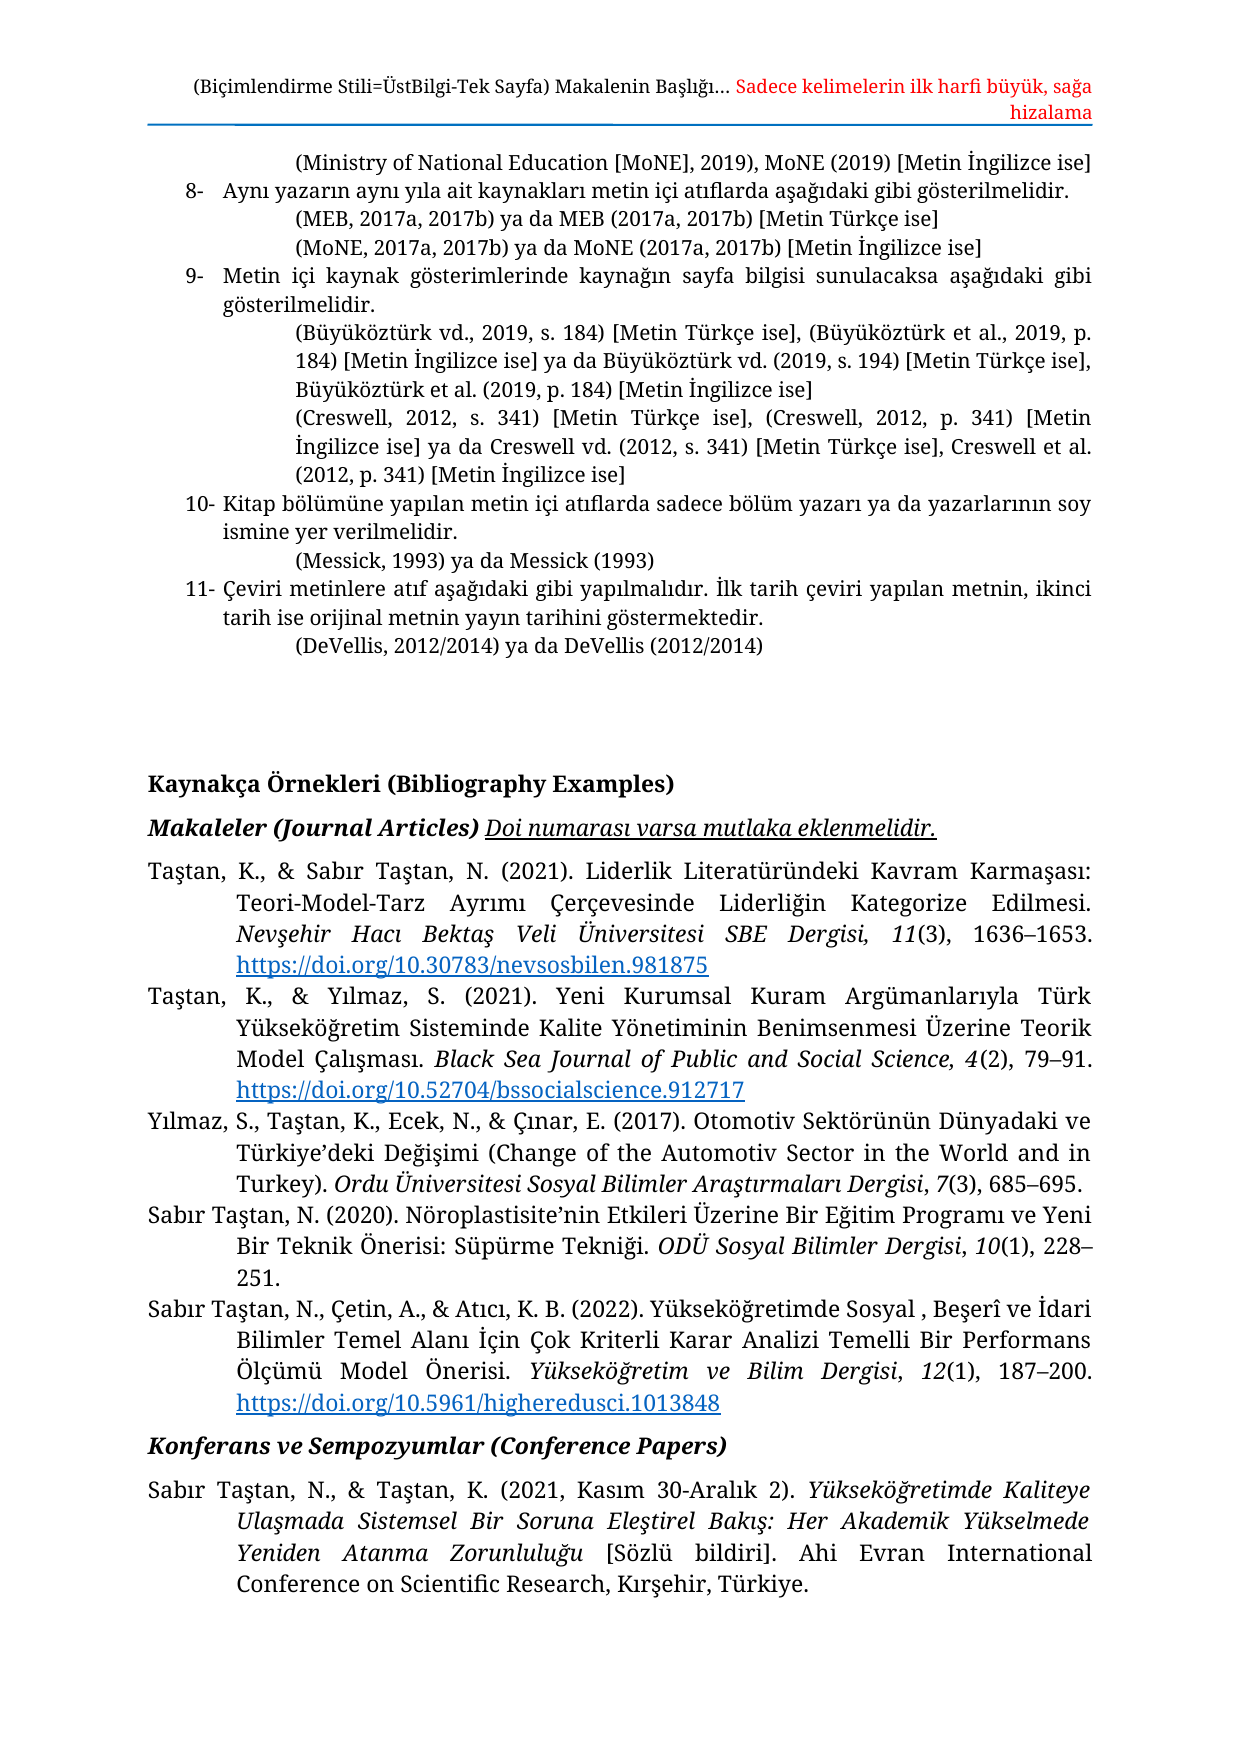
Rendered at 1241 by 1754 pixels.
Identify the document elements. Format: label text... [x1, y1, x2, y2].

text Sabır Taştan, N. (2020). Nöroplastisite’nin Etkileri Üzerine Bir Eğitim Programı ve Yeni Bir Teknik Önerisi: Süpürme Tekniği. ODÜ Sosyal Bilimler Dergisi, 10(1), 228–251. [148, 1199, 1093, 1293]
text Taştan, K., & Yılmaz, S. (2021). Yeni Kurumsal Kuram Argümanlarıyla Türk Yükseköğretim Sisteminde Kalite Yönetiminin Benimsenmesi Üzerine Teorik Model Çalışması. Black Sea Journal of Public and Social Science, 4(2), 79–91. https://doi.org/10.52704/bssocialscience.912717 [148, 980, 1093, 1105]
text Makaleler (Journal Articles) Doi numarası varsa mutlaka eklenmelidir. [148, 812, 1093, 843]
text Sabır Taştan, N., Çetin, A., & Atıcı, K. B. (2022). Yükseköğretimde Sosyal , Beşerî ve İdari Bilimler Temel Alanı İçin Çok Kriterli Karar Analizi Temelli Bir Performans Ölçümü Model Önerisi. Yükseköğretim ve Bilim Dergisi, 12(1), 187–200. https://doi.org/10.5961/higheredusci.1013848 [148, 1293, 1093, 1418]
list (MEB, 2017a, 2017b) ya da MEB (2017a, 2017b) [Metin Türkçe ise] [295, 204, 1093, 233]
text Konferans ve Sempozyumlar (Conference Papers) [148, 1430, 1093, 1462]
list Aynı yazarın aynı yıla ait kaynakları metin içi atıflarda aşağıdaki gibi gösterilmelidir. [185, 176, 1093, 204]
text Taştan, K., & Sabır Taştan, N. (2021). Liderlik Literatüründeki Kavram Karmaşası: Teori-Model-Tarz Ayrımı Çerçevesinde Liderliğin Kategorize Edilmesi. Nevşehir Hacı Bektaş Veli Üniversitesi SBE Dergisi, 11(3), 1636–1653. https://doi.org/10.30783/nevsosbilen.981875 [148, 855, 1093, 980]
list (Messick, 1993) ya da Messick (1993) [295, 546, 1093, 574]
list (MoNE, 2017a, 2017b) ya da MoNE (2017a, 2017b) [Metin İngilizce ise] [295, 233, 1093, 261]
list (DeVellis, 2012/2014) ya da DeVellis (2012/2014) [295, 631, 1093, 659]
text Yılmaz, S., Taştan, K., Ecek, N., & Çınar, E. (2017). Otomotiv Sektörünün Dünyadaki ve Türkiye’deki Değişimi (Change of the Automotiv Sector in the World and in Turkey). Ordu Üniversitesi Sosyal Bilimler Araştırmaları Dergisi, 7(3), 685–695. [148, 1105, 1093, 1199]
text Sabır Taştan, N., & Taştan, K. (2021, Kasım 30-Aralık 2). Yükseköğretimde Kaliteye Ulaşmada Sistemsel Bir Soruna Eleştirel Bakış: Her Akademik Yükselmede Yeniden Atanma Zorunluluğu [Sözlü bildiri]. Ahi Evran International Conference on Scientific Research, Kırşehir, Türkiye. [148, 1474, 1093, 1599]
list Metin içi kaynak gösterimlerinde kaynağın sayfa bilgisi sunulacaksa aşağıdaki gibi gösterilmelidir. [185, 261, 1093, 318]
list Çeviri metinlere atıf aşağıdaki gibi yapılmalıdır. İlk tarih çeviri yapılan metnin, ikinci tarih ise orijinal metnin yayın tarihini göstermektedir. [185, 574, 1093, 631]
text Kaynakça Örnekleri (Bibliography Examples) [148, 768, 1093, 799]
list (Büyüköztürk vd., 2019, s. 184) [Metin Türkçe ise], (Büyüköztürk et al., 2019, p. 184) [Metin İngilizce ise] ya da Büyüköztürk vd. (2019, s. 194) [Metin Türkçe ise], Büyüköztürk et al. (2019, p. 184) [Metin İngilizce ise] [295, 318, 1093, 403]
list (Ministry of National Education [MoNE], 2019), MoNE (2019) [Metin İngilizce ise] [223, 148, 1093, 176]
list Kitap bölümüne yapılan metin içi atıflarda sadece bölüm yazarı ya da yazarlarının soy ismine yer verilmelidir. [185, 489, 1093, 546]
list (Creswell, 2012, s. 341) [Metin Türkçe ise], (Creswell, 2012, p. 341) [Metin İngilizce ise] ya da Creswell vd. (2012, s. 341) [Metin Türkçe ise], Creswell et al. (2012, p. 341) [Metin İngilizce ise] [295, 403, 1093, 489]
